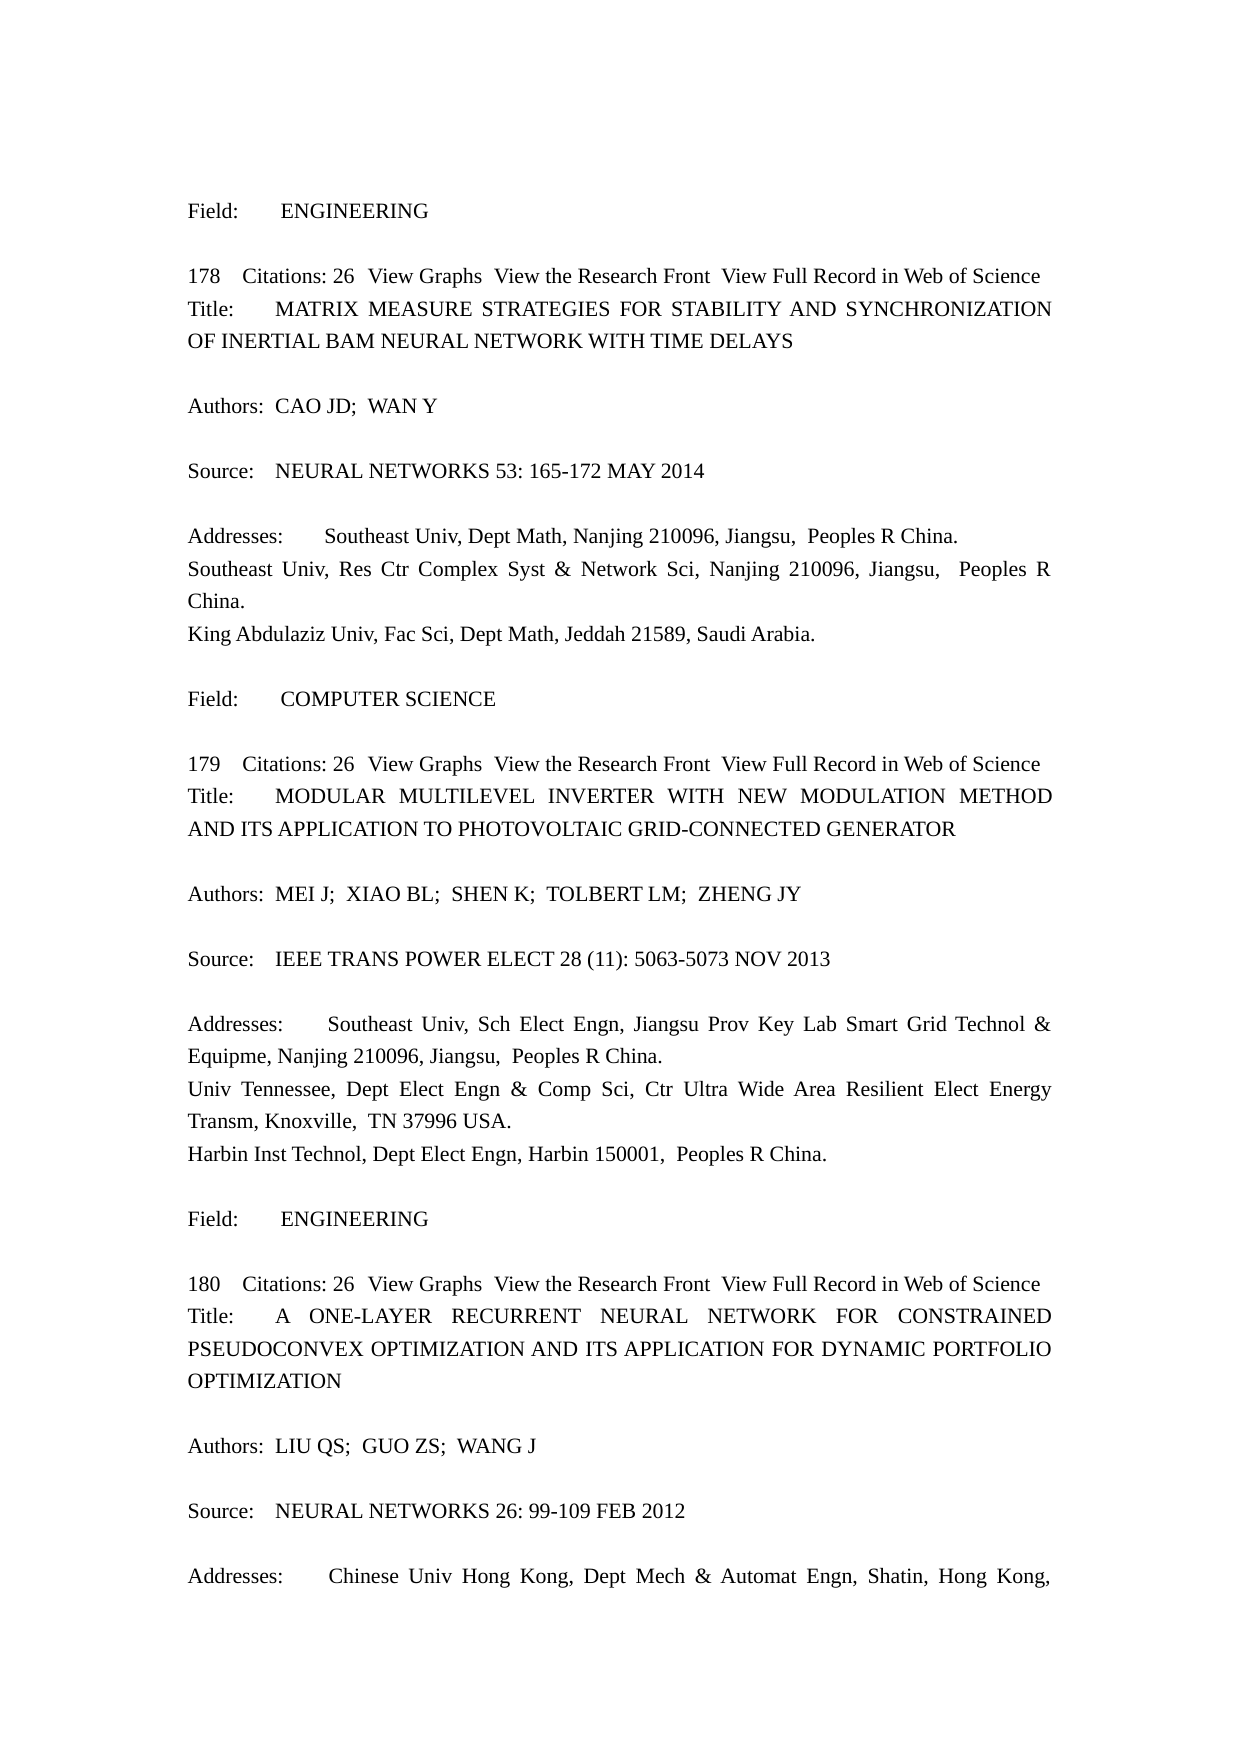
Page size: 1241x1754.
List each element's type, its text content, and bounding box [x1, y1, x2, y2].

text Field: ENGINEERING [187, 194, 1053, 227]
text Field: COMPUTER SCIENCE [187, 682, 1053, 714]
text Authors: MEI J; XIAO BL; SHEN K; TOLBERT LM; ZHENG JY [187, 877, 1053, 909]
text 179 Citations: 26 View Graphs View the Research Front View Full Record in Web of Science [187, 747, 1053, 779]
text 178 Citations: 26 View Graphs View the Research Front View Full Record in Web of Science [187, 259, 1053, 292]
text Addresses: Southeast Univ, Sch Elect Engn, Jiangsu Prov Key Lab Smart Grid Technol & Equipme, Nanjing 210096, Jiangsu, Peoples R China. [187, 1007, 1053, 1072]
text Title: MATRIX MEASURE STRATEGIES FOR STABILITY AND SYNCHRONIZATION OF INERTIAL BAM NEURAL NETWORK WITH TIME DELAYS [187, 292, 1053, 357]
text Title: A ONE-LAYER RECURRENT NEURAL NETWORK FOR CONSTRAINED PSEUDOCONVEX OPTIMIZATION AND ITS APPLICATION FOR DYNAMIC PORTFOLIO OPTIMIZATION [187, 1299, 1053, 1397]
text Addresses: Southeast Univ, Dept Math, Nanjing 210096, Jiangsu, Peoples R China. [187, 519, 1053, 552]
text Source: NEURAL NETWORKS 26: 99-109 FEB 2012 [187, 1494, 1053, 1527]
text Harbin Inst Technol, Dept Elect Engn, Harbin 150001, Peoples R China. [187, 1137, 1053, 1169]
text Field: ENGINEERING [187, 1202, 1053, 1234]
text 180 Citations: 26 View Graphs View the Research Front View Full Record in Web of Science [187, 1267, 1053, 1299]
text Authors: CAO JD; WAN Y [187, 389, 1053, 422]
text Source: NEURAL NETWORKS 53: 165-172 MAY 2014 [187, 454, 1053, 487]
text Southeast Univ, Res Ctr Complex Syst & Network Sci, Nanjing 210096, Jiangsu, Peoples R China. [187, 552, 1053, 617]
text Title: MODULAR MULTILEVEL INVERTER WITH NEW MODULATION METHOD AND ITS APPLICATION TO PHOTOVOLTAIC GRID-CONNECTED GENERATOR [187, 779, 1053, 844]
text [187, 1559, 1053, 1592]
text Univ Tennessee, Dept Elect Engn & Comp Sci, Ctr Ultra Wide Area Resilient Elect Energy Transm, Knoxville, TN 37996 USA. [187, 1072, 1053, 1137]
text King Abdulaziz Univ, Fac Sci, Dept Math, Jeddah 21589, Saudi Arabia. [187, 617, 1053, 649]
text Source: IEEE TRANS POWER ELECT 28 (11): 5063-5073 NOV 2013 [187, 942, 1053, 974]
text Authors: LIU QS; GUO ZS; WANG J [187, 1429, 1053, 1462]
